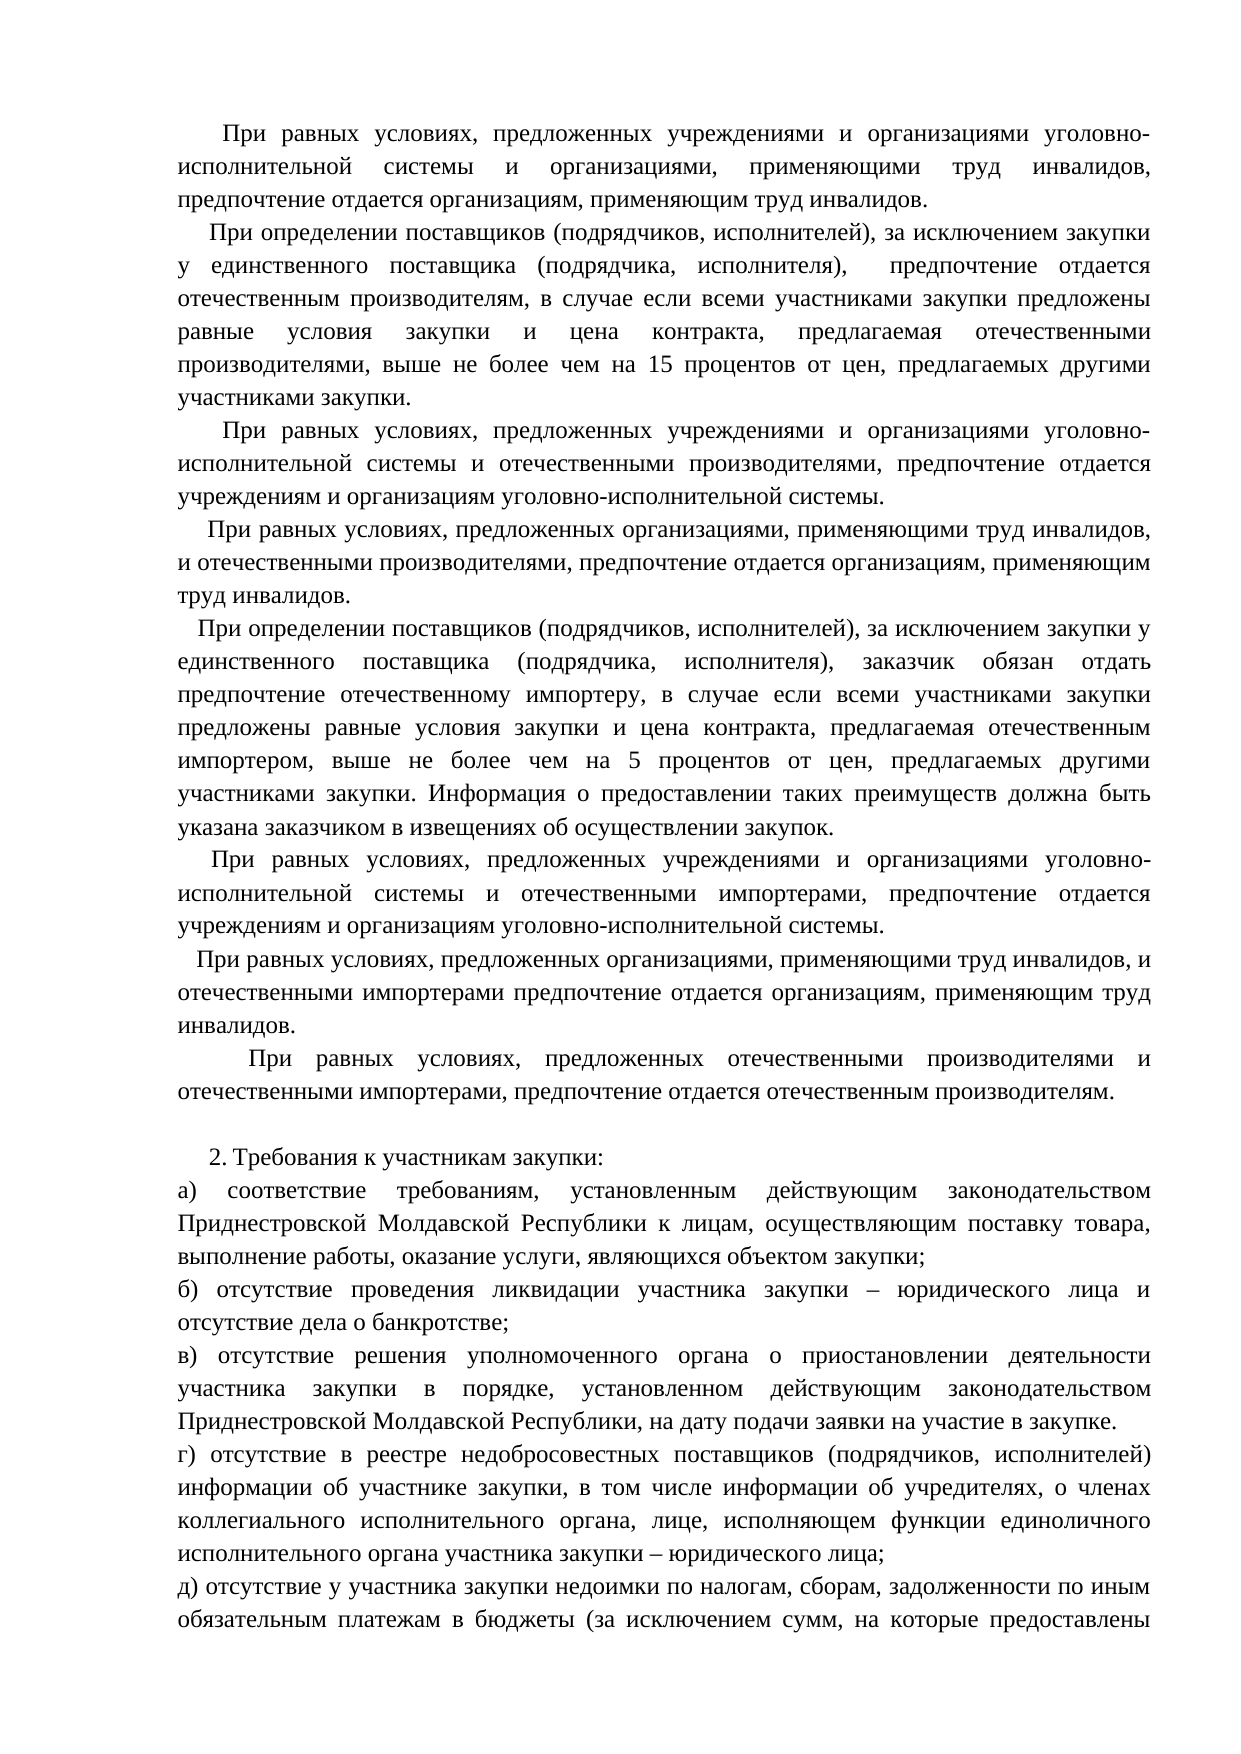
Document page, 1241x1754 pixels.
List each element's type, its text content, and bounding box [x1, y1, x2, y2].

text б) отсутствие проведения ликвидации участника закупки – юридического лица и отсутствие дела о банкротстве; [177, 1274, 1152, 1336]
text г) отсутствие в реестре недобросовестных поставщиков (подрядчиков, исполнителей) информации об участнике закупки, в том числе информации об учредителях, о членах коллегиального исполнительного органа, лице, исполняющем функции единоличного исполнительного органа участника закупки – юридического лица; [177, 1439, 1152, 1567]
text а) соответствие требованиям, установленным действующим законодательством Приднестровской Молдавской Республики к лицам, осуществляющим поставку товара, выполнение работы, оказание услуги, являющихся объектом закупки; [177, 1175, 1152, 1269]
text При определении поставщиков (подрядчиков, исполнителей), за исключением закупки у единственного поставщика (подрядчика, исполнителя), предпочтение отдается отечественным производителям, в случае если всеми участниками закупки предложены равные условия закупки и цена контракта, предлагаемая отечественными производителями, выше не более чем на 15 процентов от цен, предлагаемых другими участниками закупки. [177, 217, 1152, 411]
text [177, 1571, 1152, 1633]
text При равных условиях, предложенных учреждениями и организациями уголовно-исполнительной системы и организациями, применяющими труд инвалидов, предпочтение отдается организациям, применяющим труд инвалидов. [177, 118, 1152, 213]
text При равных условиях, предложенных организациями, применяющими труд инвалидов, и отечественными производителями, предпочтение отдается организациям, применяющим труд инвалидов. [177, 514, 1152, 609]
text 2. Требования к участникам закупки: [177, 1142, 1152, 1171]
text При определении поставщиков (подрядчиков, исполнителей), за исключением закупки у единственного поставщика (подрядчика, исполнителя), заказчик обязан отдать предпочтение отечественному импортеру, в случае если всеми участниками закупки предложены равные условия закупки и цена контракта, предлагаемая отечественным импортером, выше не более чем на 5 процентов от цен, предлагаемых другими участниками закупки. Информация о предоставлении таких преимуществ должна быть указана заказчиком в извещениях об осуществлении закупок. [177, 613, 1152, 840]
text При равных условиях, предложенных отечественными производителями и отечественными импортерами, предпочтение отдается отечественным производителям. [177, 1043, 1152, 1104]
text При равных условиях, предложенных организациями, применяющими труд инвалидов, и отечественными импортерами предпочтение отдается организациям, применяющим труд инвалидов. [177, 944, 1152, 1038]
text При равных условиях, предложенных учреждениями и организациями уголовно-исполнительной системы и отечественными производителями, предпочтение отдается учреждениям и организациям уголовно-исполнительной системы. [177, 415, 1152, 510]
text в) отсутствие решения уполномоченного органа о приостановлении деятельности участника закупки в порядке, установленном действующим законодательством Приднестровской Молдавской Республики, на дату подачи заявки на участие в закупке. [177, 1340, 1152, 1435]
text При равных условиях, предложенных учреждениями и организациями уголовно-исполнительной системы и отечественными импортерами, предпочтение отдается учреждениям и организациям уголовно-исполнительной системы. [177, 844, 1152, 939]
